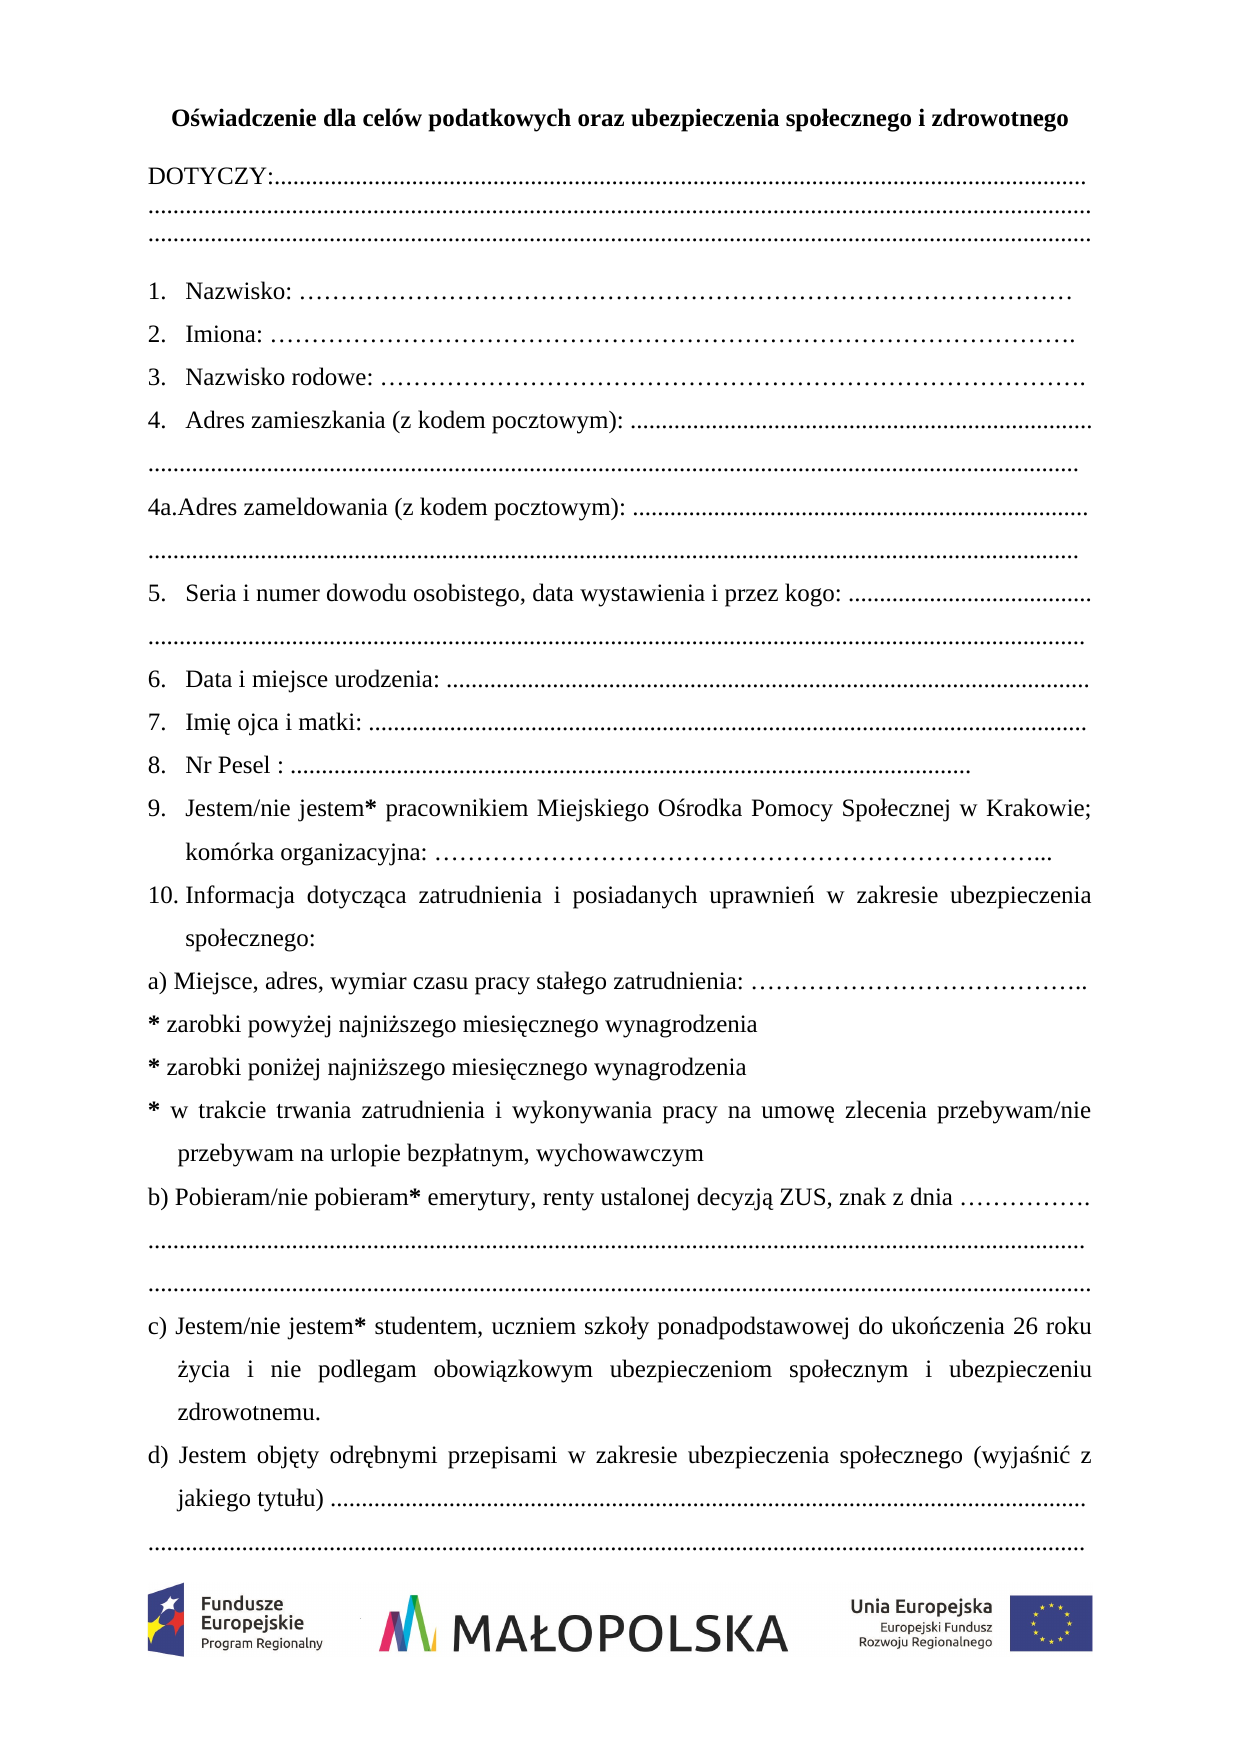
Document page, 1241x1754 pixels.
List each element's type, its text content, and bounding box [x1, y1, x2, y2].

text * zarobki poniżej najniższego miesięcznego wynagrodzenia [148, 1052, 1093, 1081]
text ..................................................................................................................................................... [148, 535, 1093, 563]
text ...................................................................................................................................................... [148, 1225, 1093, 1253]
text ....................................................................................................................................................... [148, 1268, 1093, 1297]
list Imiona: ……………………………………………………………………………………. [148, 319, 1093, 348]
list Informacja dotycząca zatrudnienia i posiadanych uprawnień w zakresie ubezpieczenia społecznego: [148, 880, 1093, 952]
list Nr Pesel : ............................................................................................................. [148, 750, 1093, 779]
list Imię ojca i matki: ................................................................................................................... [148, 707, 1093, 736]
text ...................................................................................................................................................... [148, 1527, 1093, 1555]
text Oświadczenie dla celów podatkowych oraz ubezpieczenia społecznego i zdrowotnego [148, 103, 1093, 132]
text b) Pobieram/nie pobieram* emerytury, renty ustalonej decyzją ZUS, znak z dnia ……………. [148, 1182, 1093, 1210]
text c) Jestem/nie jestem* studentem, uczniem szkoły ponadpodstawowej do ukończenia 26 roku życia i nie podlegam obowiązkowym ubezpieczeniom społecznym i ubezpieczeniu zdrowotnemu. [148, 1311, 1093, 1426]
picture [147, 1582, 1093, 1657]
list Nazwisko rodowe: …………………………………………………………………………. [148, 362, 1093, 391]
list Seria i numer dowodu osobistego, data wystawienia i przez kogo: ....................................... [148, 578, 1093, 607]
list Jestem/nie jestem* pracownikiem Miejskiego Ośrodka Pomocy Społecznej w Krakowie; komórka organizacyjna: ………………………………………………………………... [148, 793, 1093, 865]
text a) Miejsce, adres, wymiar czasu pracy stałego zatrudnienia: ………………………………….. [148, 966, 1093, 995]
text d) Jestem objęty odrębnymi przepisami w zakresie ubezpieczenia społecznego (wyjaśnić z jakiego tytułu) ......................................................................................................................... [148, 1440, 1093, 1512]
text ...................................................................................................................................................... [148, 621, 1093, 650]
text 4a.Adres zameldowania (z kodem pocztowym): ......................................................................... [148, 492, 1093, 520]
list Data i miejsce urodzenia: ....................................................................................................... [148, 664, 1093, 693]
text ..................................................................................................................................................... [148, 448, 1093, 477]
list Adres zamieszkania (z kodem pocztowym): .......................................................................... [148, 405, 1093, 434]
text * w trakcie trwania zatrudnienia i wykonywania pracy na umowę zlecenia przebywam/nie przebywam na urlopie bezpłatnym, wychowawczym [148, 1095, 1093, 1167]
text DOTYCZY:................................................................................................................................................................................................................................................................................................................................................................................................................................................ [148, 161, 1093, 247]
list Nazwisko: ………………………………………………………………………………… [148, 276, 1093, 305]
text * zarobki powyżej najniższego miesięcznego wynagrodzenia [148, 1009, 1093, 1038]
